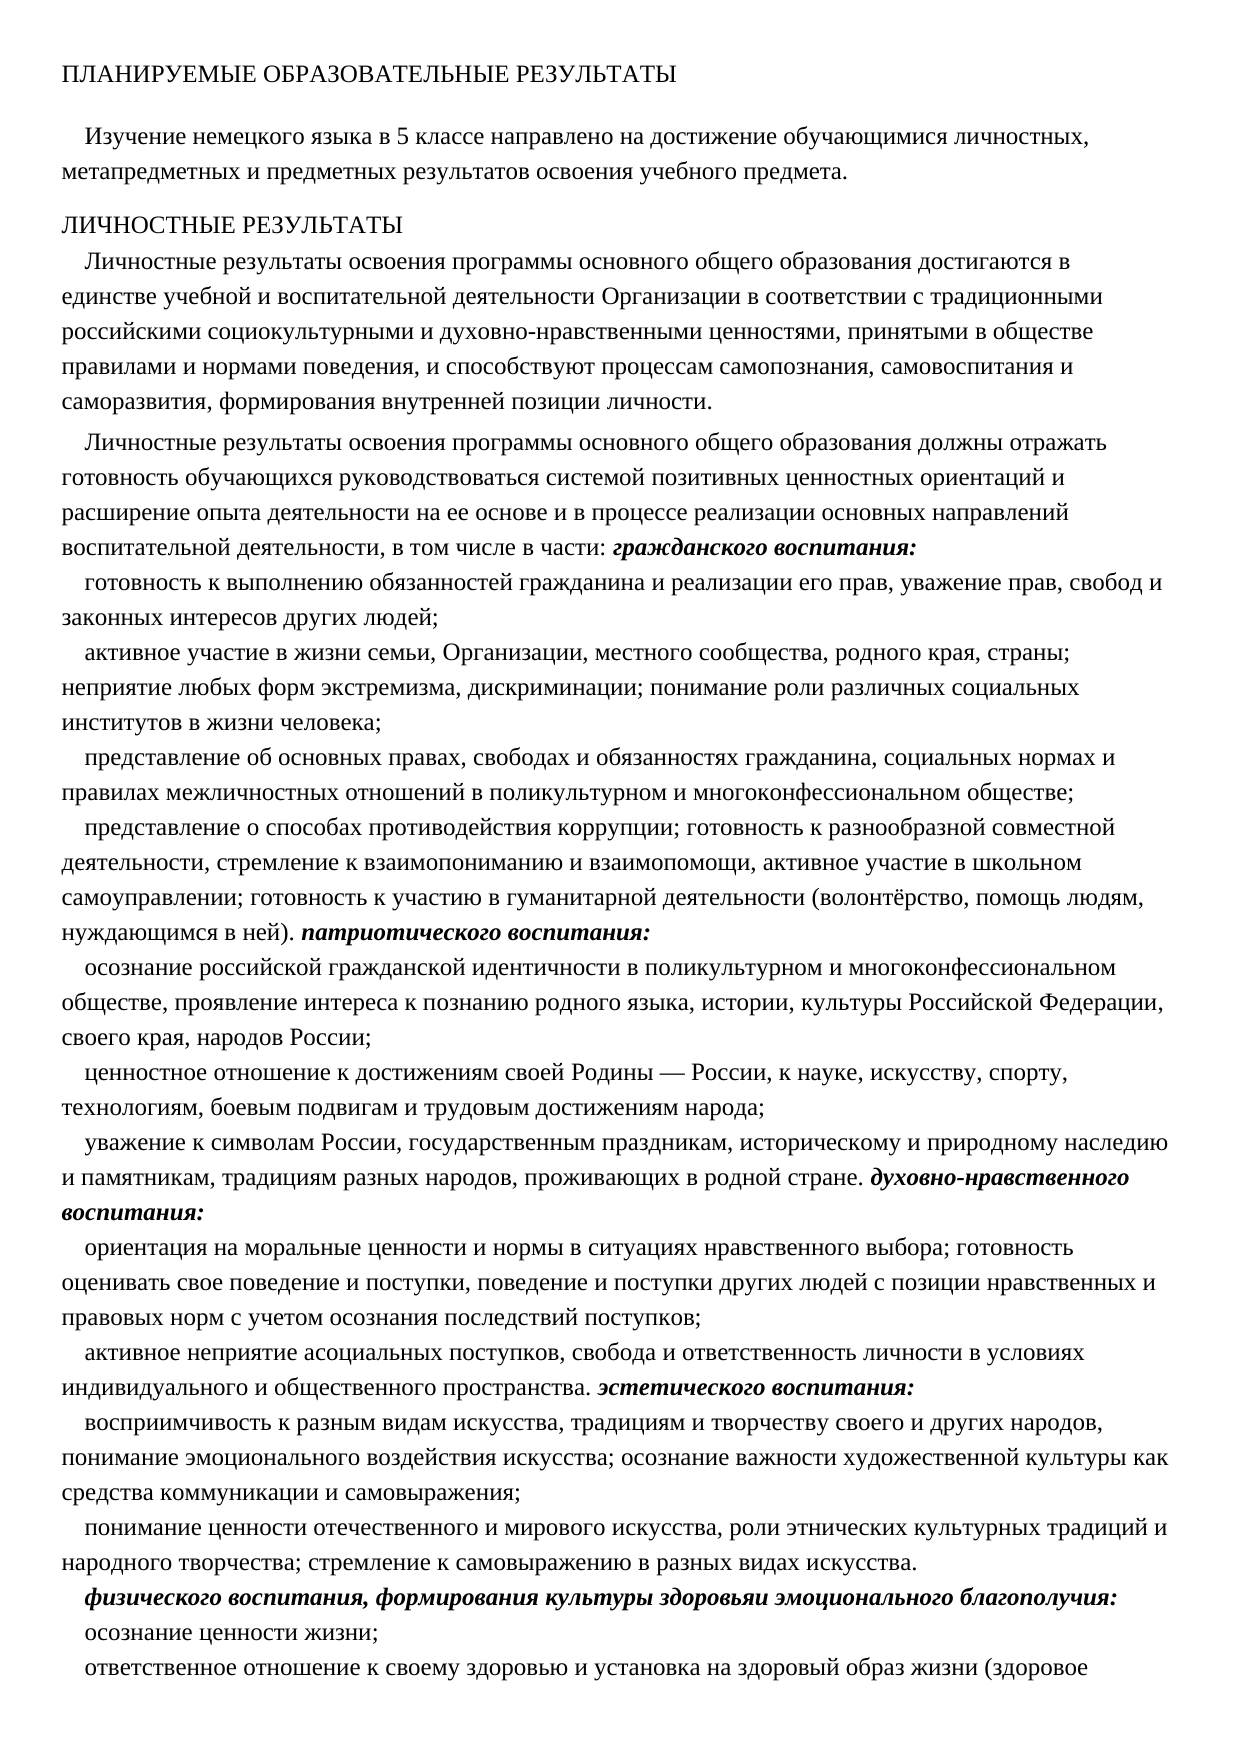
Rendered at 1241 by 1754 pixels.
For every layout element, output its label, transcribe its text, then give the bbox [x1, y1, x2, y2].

text представление о способах противодействия коррупции; готовность к разнообразной совместной деятельности, стремление к взаимопониманию и взаимопомощи, активное участие в школьном самоуправлении; готовность к участию в гуманитарной деятельности (волонтёрство, помощь людям, нуждающимся в ней). патриотического воспитания: [61, 808, 1170, 948]
text ценностное отношение к достижениям своей Родины — России, к науке, искусству, спорту, технологиям, боевым подвигам и трудовым достижениям народа; [61, 1053, 1170, 1123]
text Личностные результаты освоения программы основного общего образования должны отражать готовность обучающихся руководствоваться системой позитивных ценностных ориентаций и расширение опыта деятельности на ее основе и в процессе реализации основных направлений воспитательной деятельности, в том числе в части: гражданского воспитания: [61, 423, 1170, 563]
text активное неприятие асоциальных поступков, свобода и ответственность личности в условиях индивидуального и общественного пространства. эстетического воспитания: [61, 1333, 1170, 1403]
text восприимчивость к разным видам искусства, традициям и творчеству своего и других народов, понимание эмоционального воздействия искусства; осознание важности художественной культуры как средства коммуникации и самовыражения; [61, 1403, 1170, 1508]
text активное участие в жизни семьи, Организации, местного сообщества, родного края, страны; неприятие любых форм экстремизма, дискриминации; понимание роли различных социальных институтов в жизни человека; [61, 633, 1170, 738]
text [61, 1648, 1170, 1683]
text ориентация на моральные ценности и нормы в ситуациях нравственного выбора; готовность оценивать свое поведение и поступки, поведение и поступки других людей с позиции нравственных и правовых норм с учетом осознания последствий поступков; [61, 1228, 1170, 1333]
text представление об основных правах, свободах и обязанностях гражданина, социальных нормах и правилах межличностных отношений в поликультурном и многоконфессиональном обществе; [61, 738, 1170, 808]
text осознание ценности жизни; [61, 1613, 1170, 1648]
text готовность к выполнению обязанностей гражданина и реализации его прав, уважение прав, свобод и законных интересов других людей; [61, 563, 1170, 633]
text Личностные результаты освоения программы основного общего образования достигаются в единстве учебной и воспитательной деятельности Организации в соответствии с традиционными российскими социокультурными и духовно-нравственными ценностями, принятыми в обществе правилами и нормами поведения, и способствуют процессам самопознания, самовоспитания и саморазвития, формирования внутренней позиции личности. [61, 241, 1170, 416]
text осознание российской гражданской идентичности в поликультурном и многоконфессиональном обществе, проявление интереса к познанию родного языка, истории, культуры Российской Федерации, своего края, народов России; [61, 948, 1170, 1053]
text понимание ценности отечественного и мирового искусства, роли этнических культурных традиций и народного творчества; стремление к самовыражению в разных видах искусства. [61, 1508, 1170, 1578]
text физического воспитания, формирования культуры здоровьяи эмоционального благополучия: [61, 1578, 1170, 1613]
text ЛИЧНОСТНЫЕ РЕЗУЛЬТАТЫ [61, 213, 1170, 238]
text Изучение немецкого языка в 5 классе направлено на достижение обучающимися личностных, метапредметных и предметных результатов освоения учебного предмета. [61, 116, 1170, 186]
text уважение к символам России, государственным праздникам, историческому и природному наследию и памятникам, традициям разных народов, проживающих в родной стране. духовно-нравственного воспитания: [61, 1123, 1170, 1228]
text ПЛАНИРУЕМЫЕ ОБРАЗОВАТЕЛЬНЫЕ РЕЗУЛЬТАТЫ [61, 63, 1170, 88]
